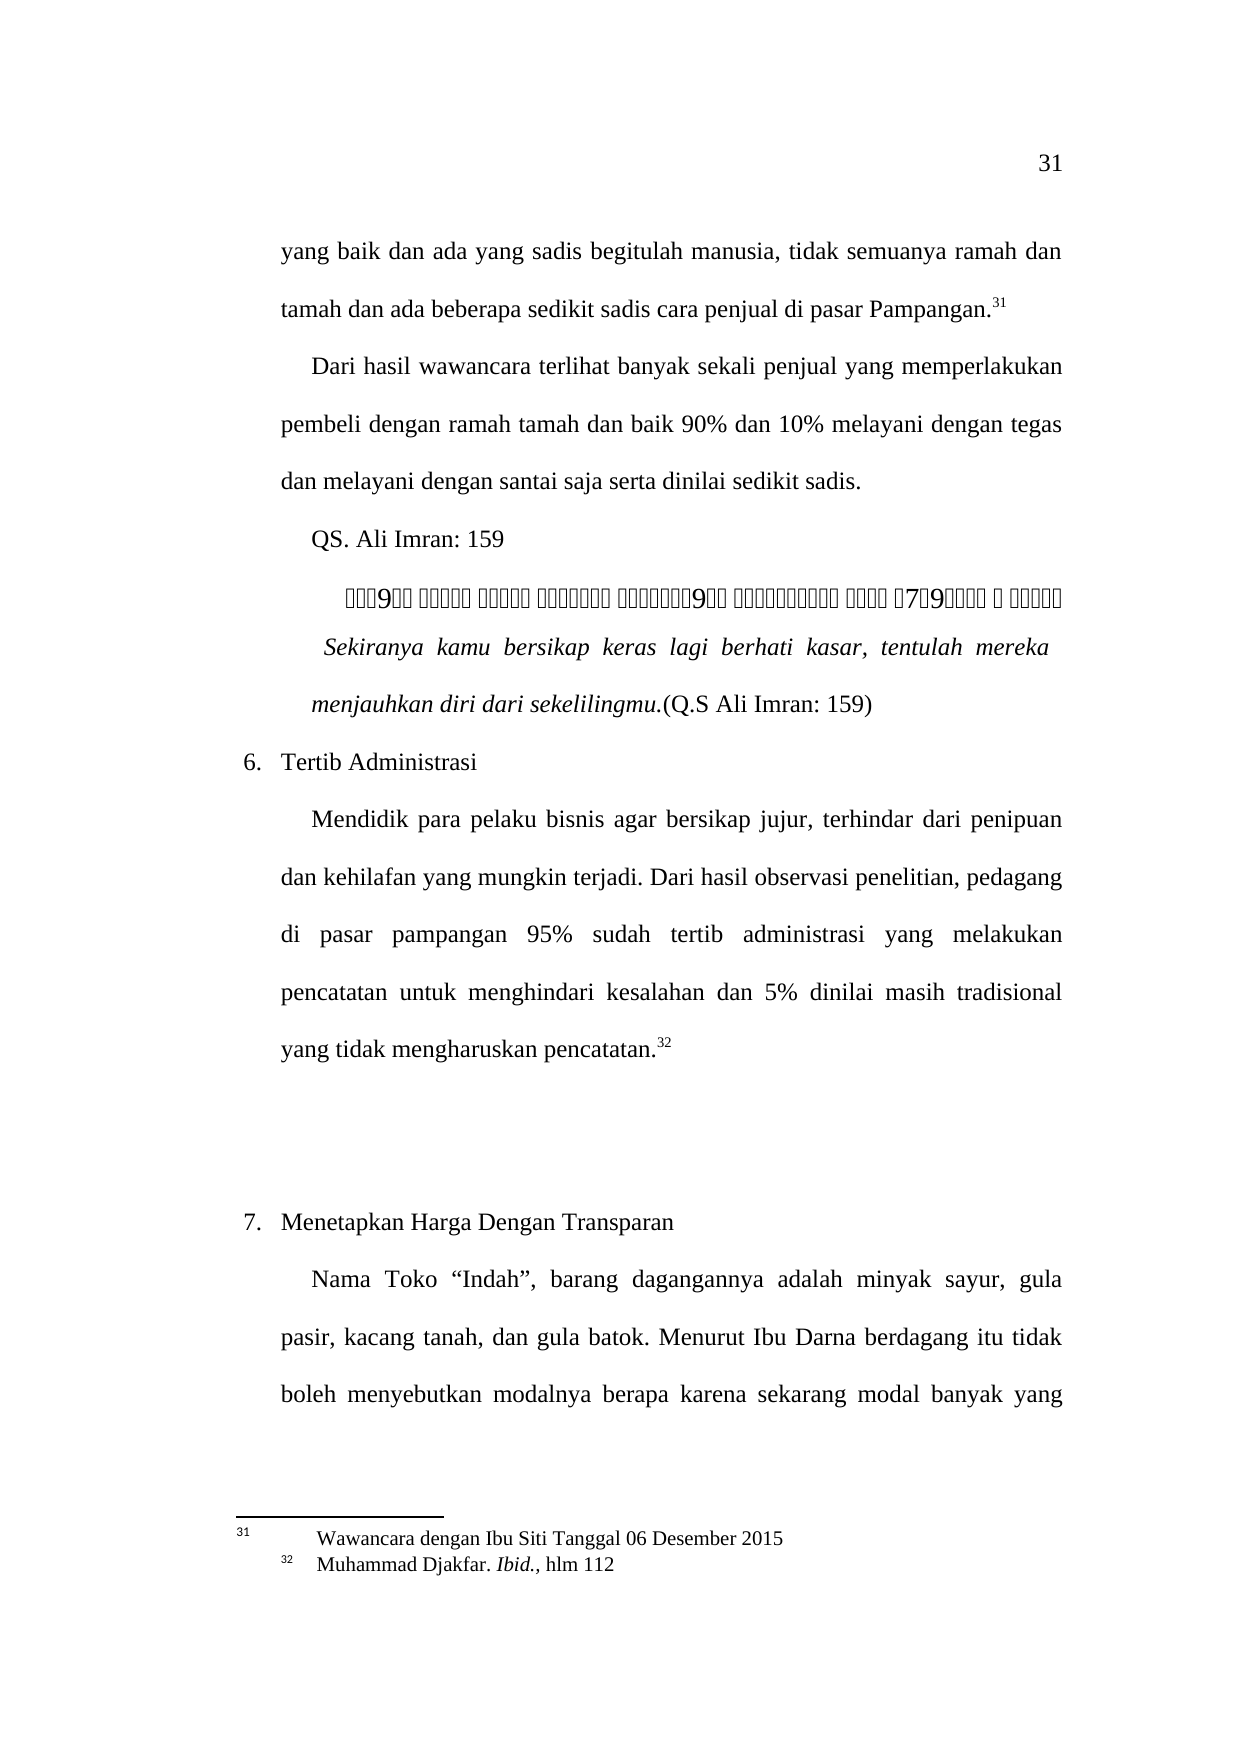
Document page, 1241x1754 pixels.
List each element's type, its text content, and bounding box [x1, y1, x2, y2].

list Mendidik para pelaku bisnis agar bersikap jujur, terhindar dari penipuan dan kehilafan yang mungkin terjadi. Dari hasil observasi penelitian, pedagang di pasar pampangan 95% sudah tertib administrasi yang melakukan pencatatan untuk menghindari kesalahan dan 5% dinilai masih tradisional yang tidak mengharuskan pencatatan. [281, 804, 1063, 1063]
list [281, 236, 1063, 323]
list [281, 1264, 1063, 1408]
list Menetapkan Harga Dengan Transparan [243, 1207, 1063, 1236]
text Sekiranya kamu bersikap keras lagi berhati kasar, tentulah mereka menjauhkan diri dari sekelilingmu.(Q.S Ali Imran: 159) [236, 632, 1063, 718]
text QS. Ali Imran: 159 [236, 524, 1063, 553]
list Tertib Administrasi [243, 747, 1063, 776]
list Dari hasil wawancara terlihat banyak sekali penjual yang memperlakukan pembeli dengan ramah tamah dan baik 90% dan 10% melayani dengan tegas dan melayani dengan santai saja serta dinilai sedikit sadis. [281, 351, 1063, 495]
